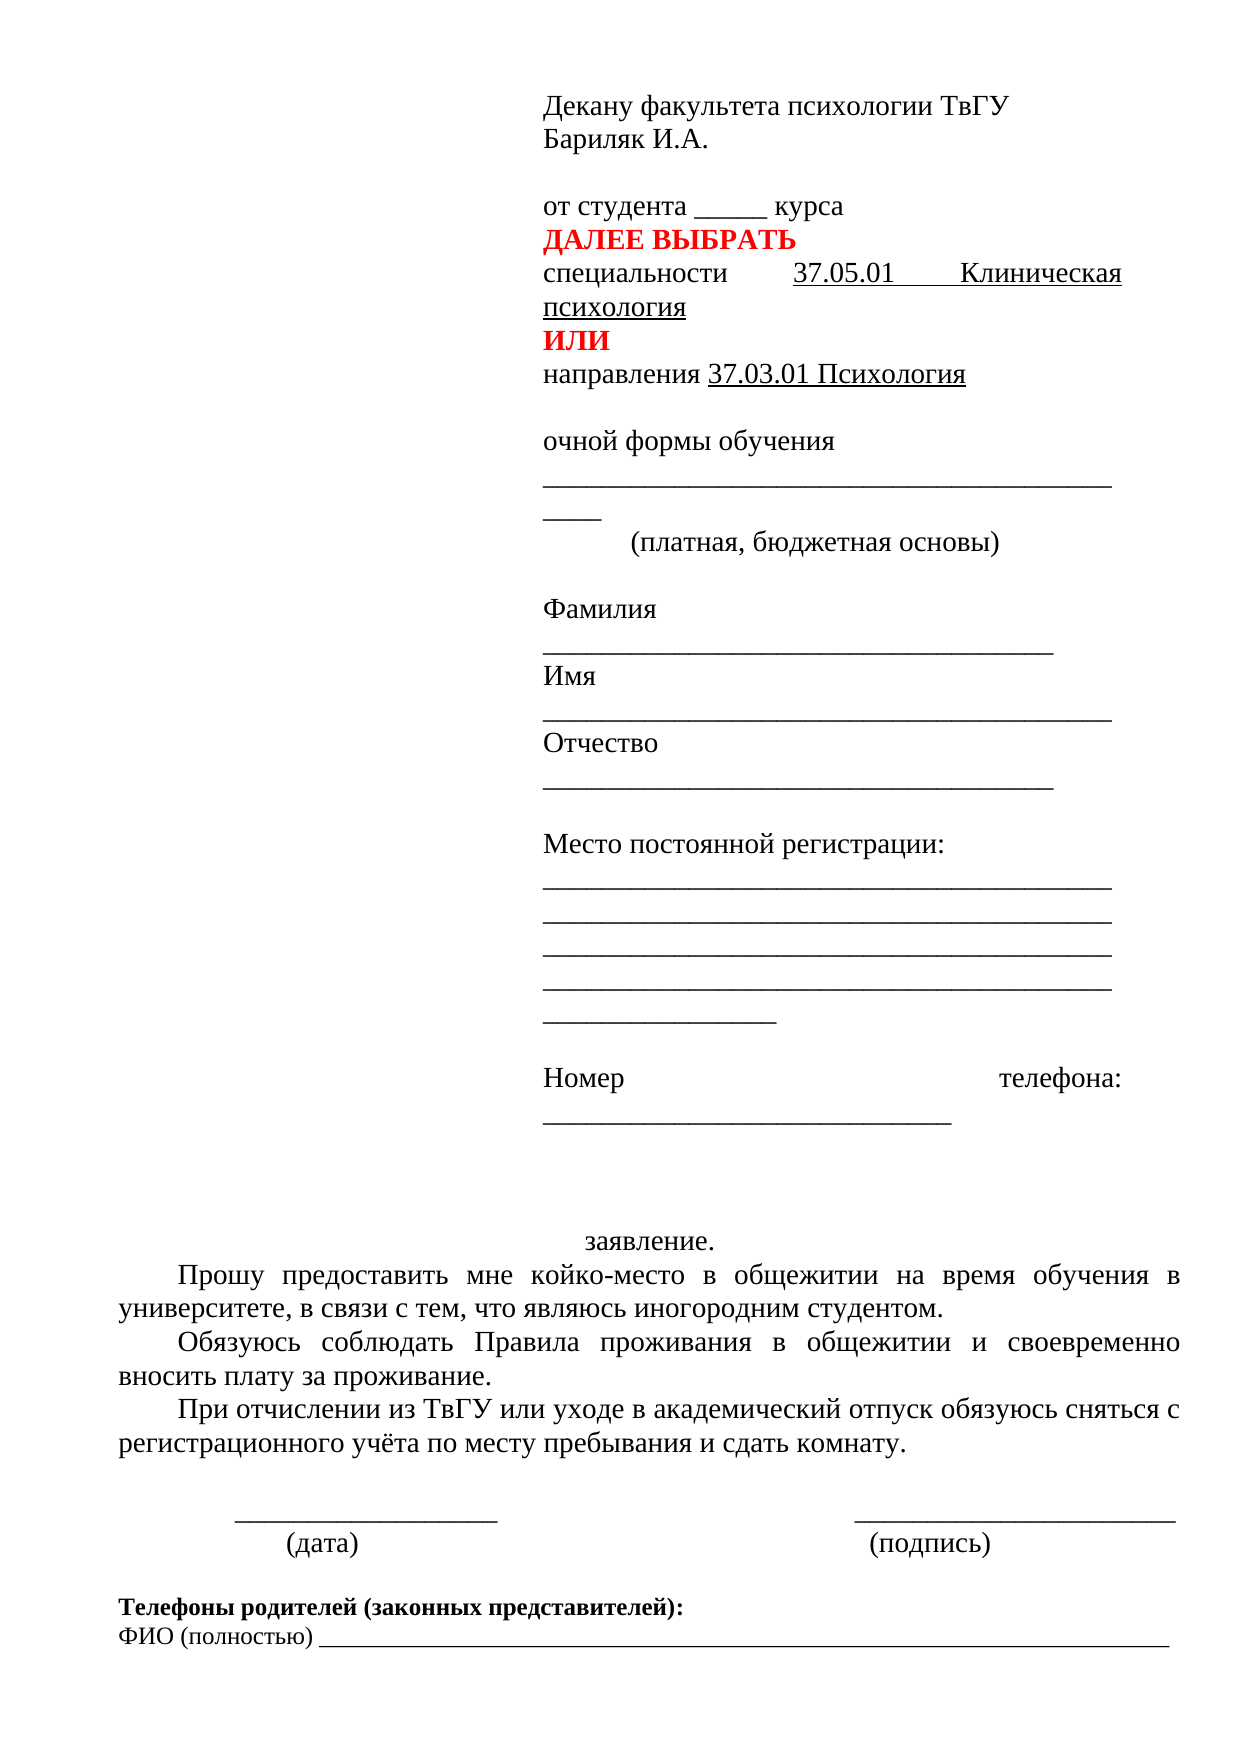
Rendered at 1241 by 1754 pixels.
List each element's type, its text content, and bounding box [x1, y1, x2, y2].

text При отчислении из ТвГУ или уходе в академический отпуск обязуюсь сняться с регистрационного учёта по месту пребывания и сдать комнату. [118, 1391, 1181, 1458]
text (дата) (подпись) [118, 1525, 1181, 1559]
text заявление. [118, 1223, 1181, 1257]
text __________________ ______________________ [118, 1492, 1181, 1525]
text Обязуюсь соблюдать Правила проживания в общежитии и своевременно вносить плату за проживание. [118, 1324, 1181, 1391]
text Телефоны родителей (законных представителей): [118, 1592, 1181, 1621]
table_header Декану факультета психологии ТвГУ Бариляк И.А. от студента _____ курса ДАЛЕЕ ВЫБРАТЬ специальности 37.05.01 Клиническая психология ИЛИ направления 37.03.01 Психология очной формы обучения ___________________________________________ (платная, бюджетная основы) Фамилия ___________________________________ Имя _______________________________________ Отчество ___________________________________ Место постоянной регистрации: ____________________________________________________________________________________________________________________________________________________________________________ Номер телефона: ____________________________ [502, 88, 1133, 1156]
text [118, 1621, 1181, 1650]
text Прошу предоставить мне койко-место в общежитии на время обучения в университете, в связи с тем, что являюсь иногородним студентом. [118, 1257, 1181, 1324]
